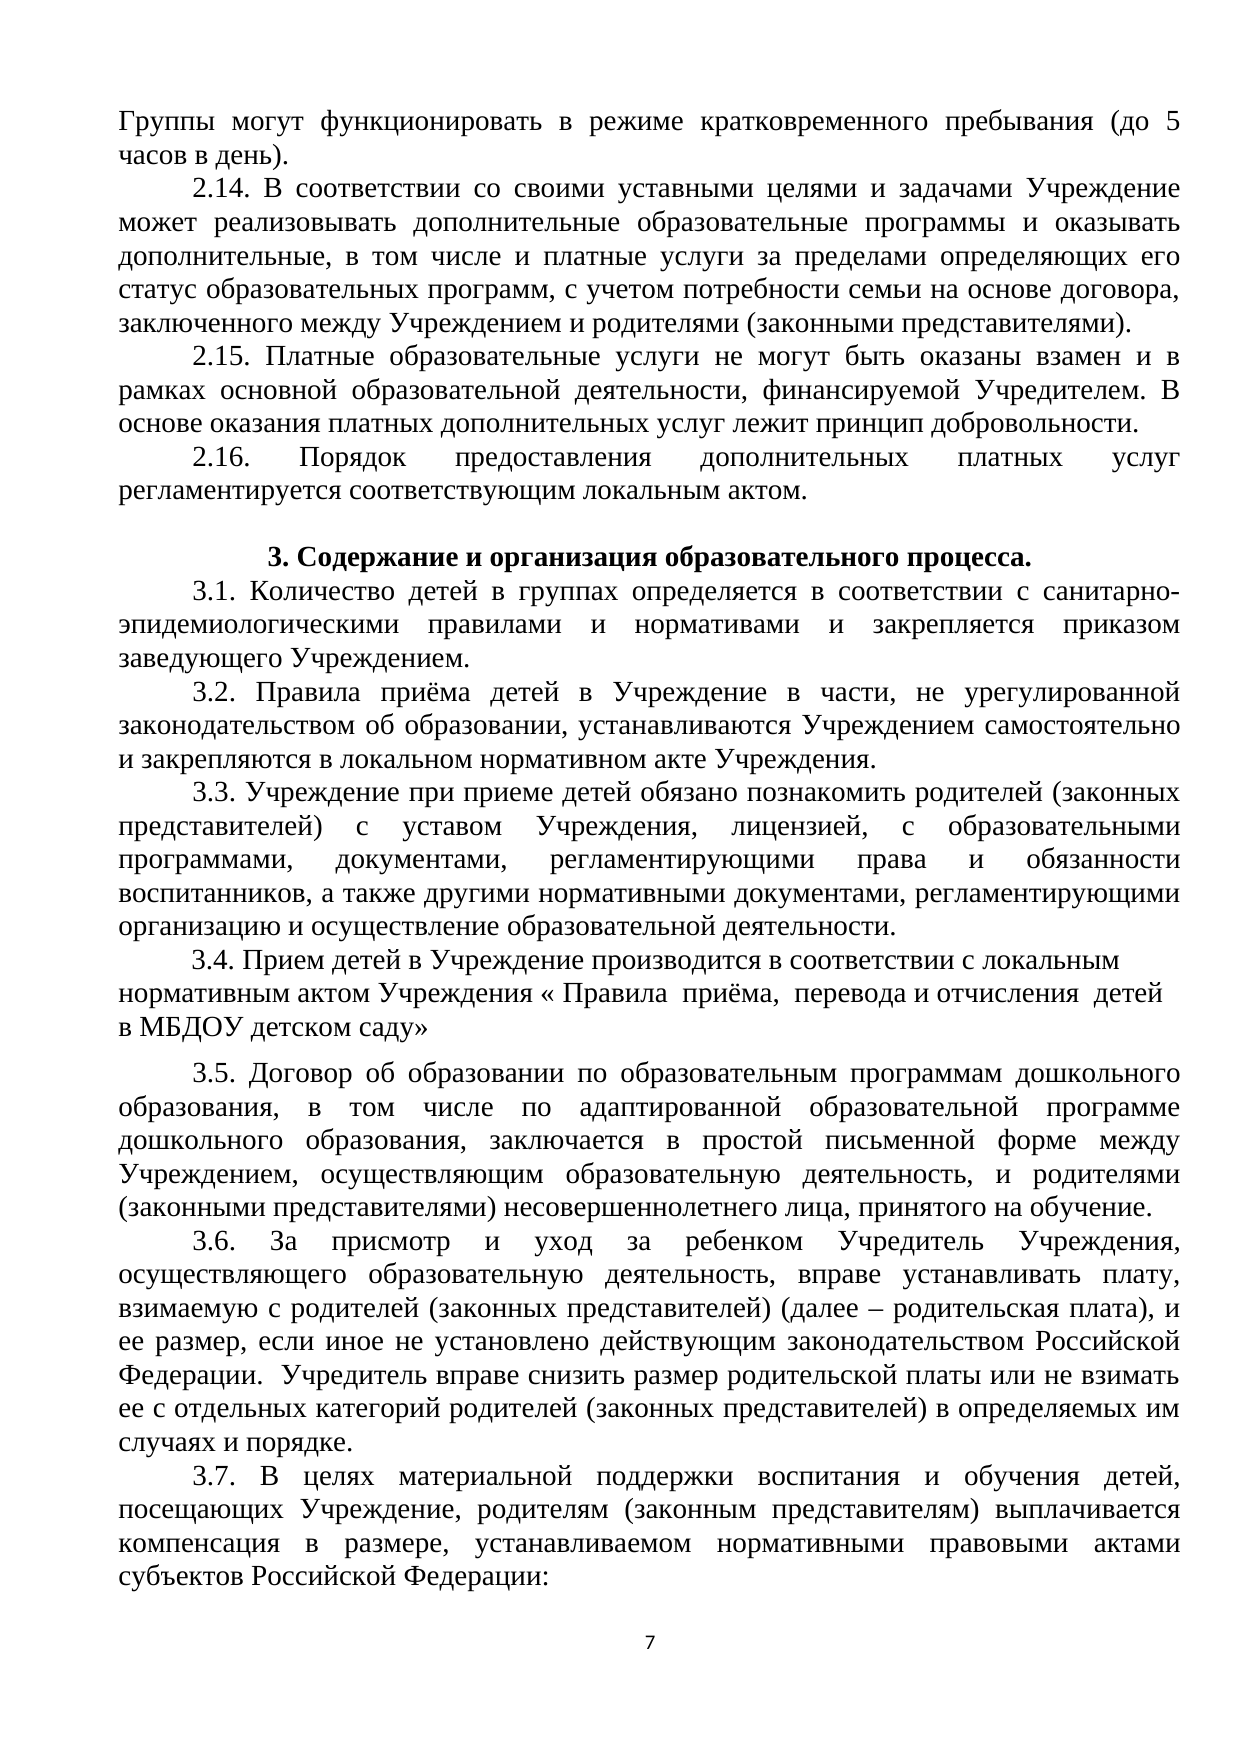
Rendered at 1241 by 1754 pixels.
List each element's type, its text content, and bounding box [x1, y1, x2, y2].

text 3.6. За присмотр и уход за ребенком Учредитель Учреждения, осуществляющего образовательную деятельность, вправе устанавливать плату, взимаемую с родителей (законных представителей) (далее – родительская плата), и ее размер, если иное не установлено действующим законодательством Российской Федерации. Учредитель вправе снизить размер родительской платы или не взимать ее с отдельных категорий родителей (законных представителей) в определяемых им случаях и порядке. [118, 1223, 1181, 1458]
text 2.14. В соответствии со своими уставными целями и задачами Учреждение может реализовывать дополнительные образовательные программы и оказывать дополнительные, в том числе и платные услуги за пределами определяющих его статус образовательных программ, с учетом потребности семьи на основе договора, заключенного между Учреждением и родителями (законными представителями). [118, 171, 1181, 338]
text 3. Содержание и организация образовательного процесса. [118, 539, 1181, 573]
text 3.4. Прием детей в Учреждение производится в соответствии с локальным нормативным актом Учреждения « Правила приёма, перевода и отчисления детей в МБДОУ детском саду» [118, 942, 1181, 1043]
text 2.15. Платные образовательные услуги не могут быть оказаны взамен и в рамках основной образовательной деятельности, финансируемой Учредителем. В основе оказания платных дополнительных услуг лежит принцип добровольности. [118, 338, 1181, 439]
text 3.7. В целях материальной поддержки воспитания и обучения детей, посещающих Учреждение, родителям (законным представителям) выплачивается компенсация в размере, устанавливаемом нормативными правовыми актами субъектов Российской Федерации: [118, 1458, 1181, 1592]
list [118, 103, 1181, 171]
text 3.1. Количество детей в группах определяется в соответствии с санитарно-эпидемиологическими правилами и нормативами и закрепляется приказом заведующего Учреждением. [118, 573, 1181, 674]
text 3.2. Правила приёма детей в Учреждение в части, не урегулированной законодательством об образовании, устанавливаются Учреждением самостоятельно и закрепляются в локальном нормативном акте Учреждения. [118, 674, 1181, 774]
text 3.3. Учреждение при приеме детей обязано познакомить родителей (законных представителей) с уставом Учреждения, лицензией, с образовательными программами, документами, регламентирующими права и обязанности воспитанников, а также другими нормативными документами, регламентирующими организацию и осуществление образовательной деятельности. [118, 774, 1181, 942]
text 2.16. Порядок предоставления дополнительных платных услуг регламентируется соответствующим локальным актом. [118, 439, 1181, 506]
text 3.5. Договор об образовании по образовательным программам дошкольного образования, в том числе по адаптированной образовательной программе дошкольного образования, заключается в простой письменной форме между Учреждением, осуществляющим образовательную деятельность, и родителями (законными представителями) несовершеннолетнего лица, принятого на обучение. [118, 1055, 1181, 1223]
